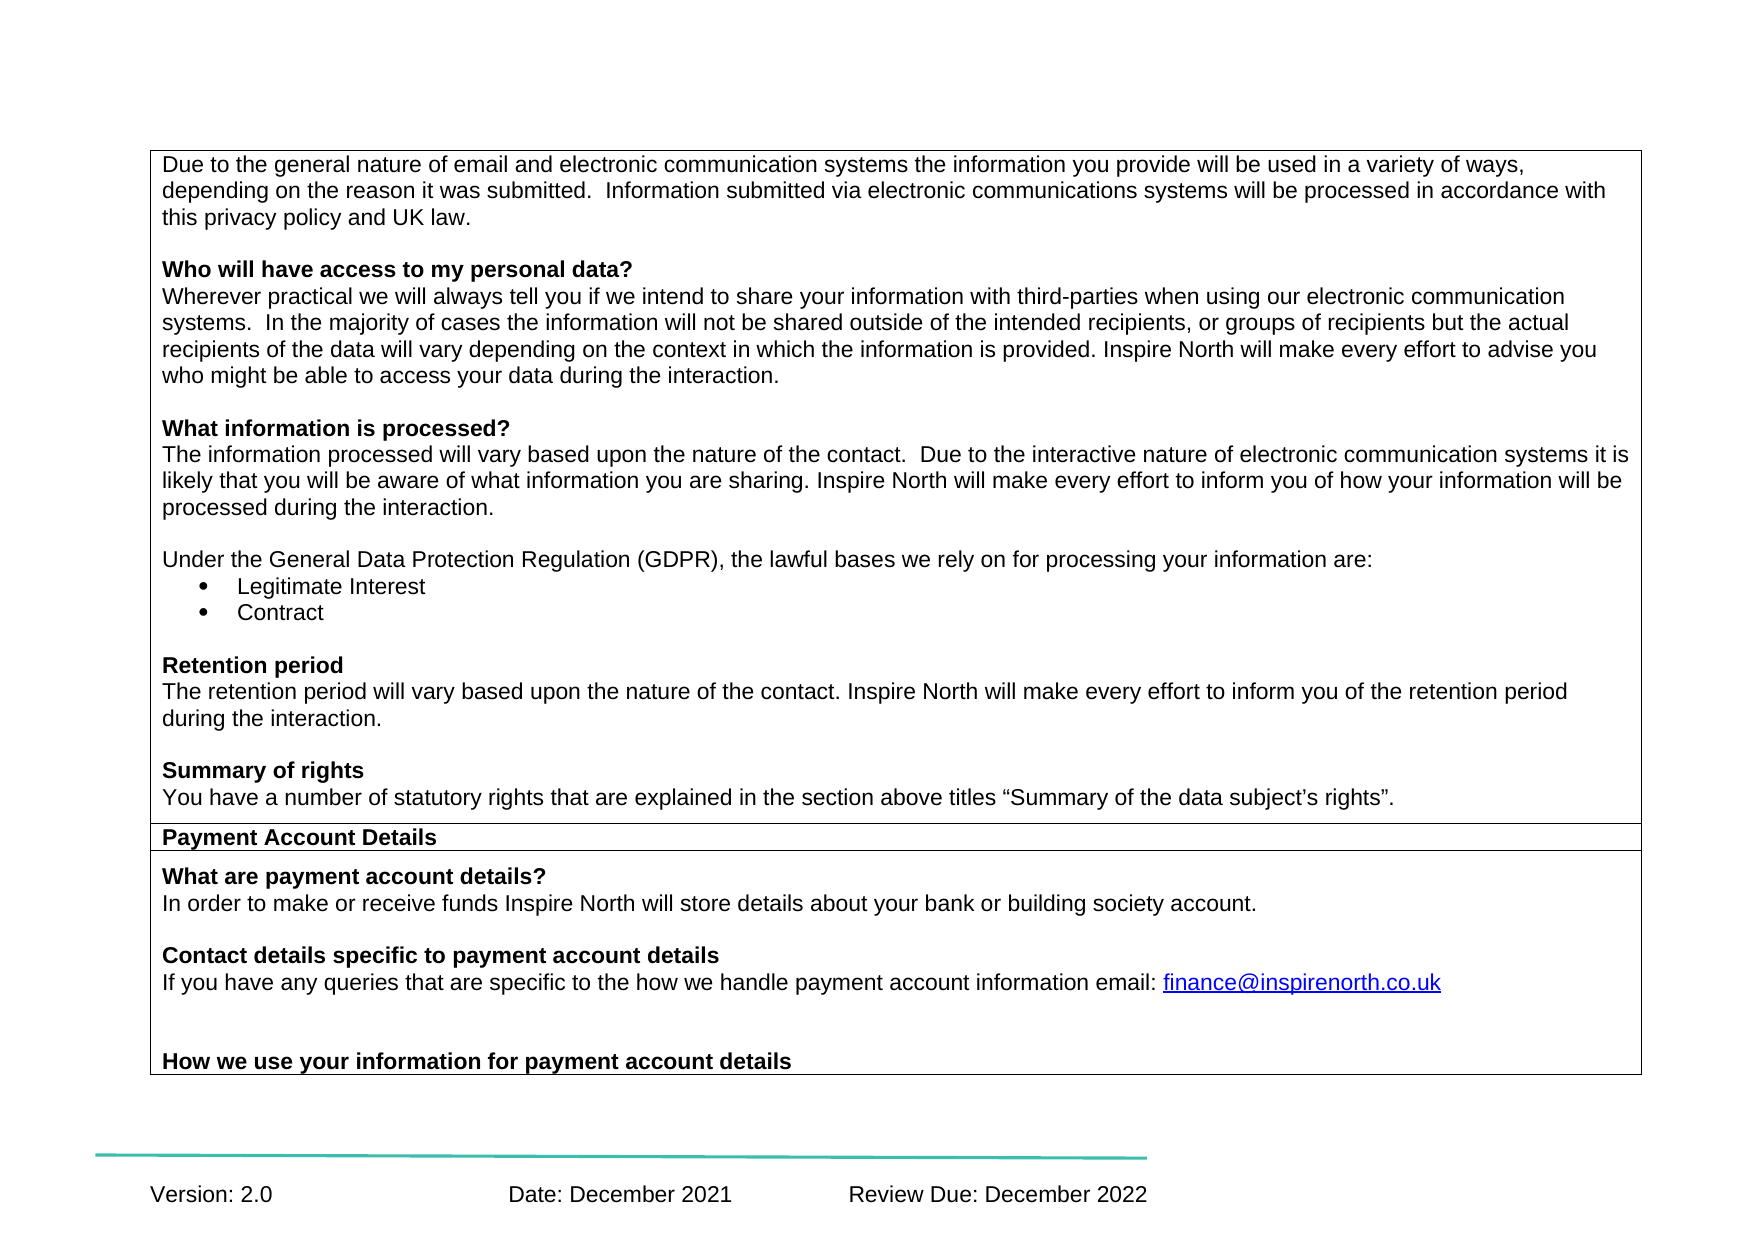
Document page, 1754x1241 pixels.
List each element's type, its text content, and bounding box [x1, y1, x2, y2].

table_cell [151, 851, 1641, 1074]
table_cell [151, 151, 1641, 822]
table_cell Payment Account Details [151, 824, 1641, 850]
